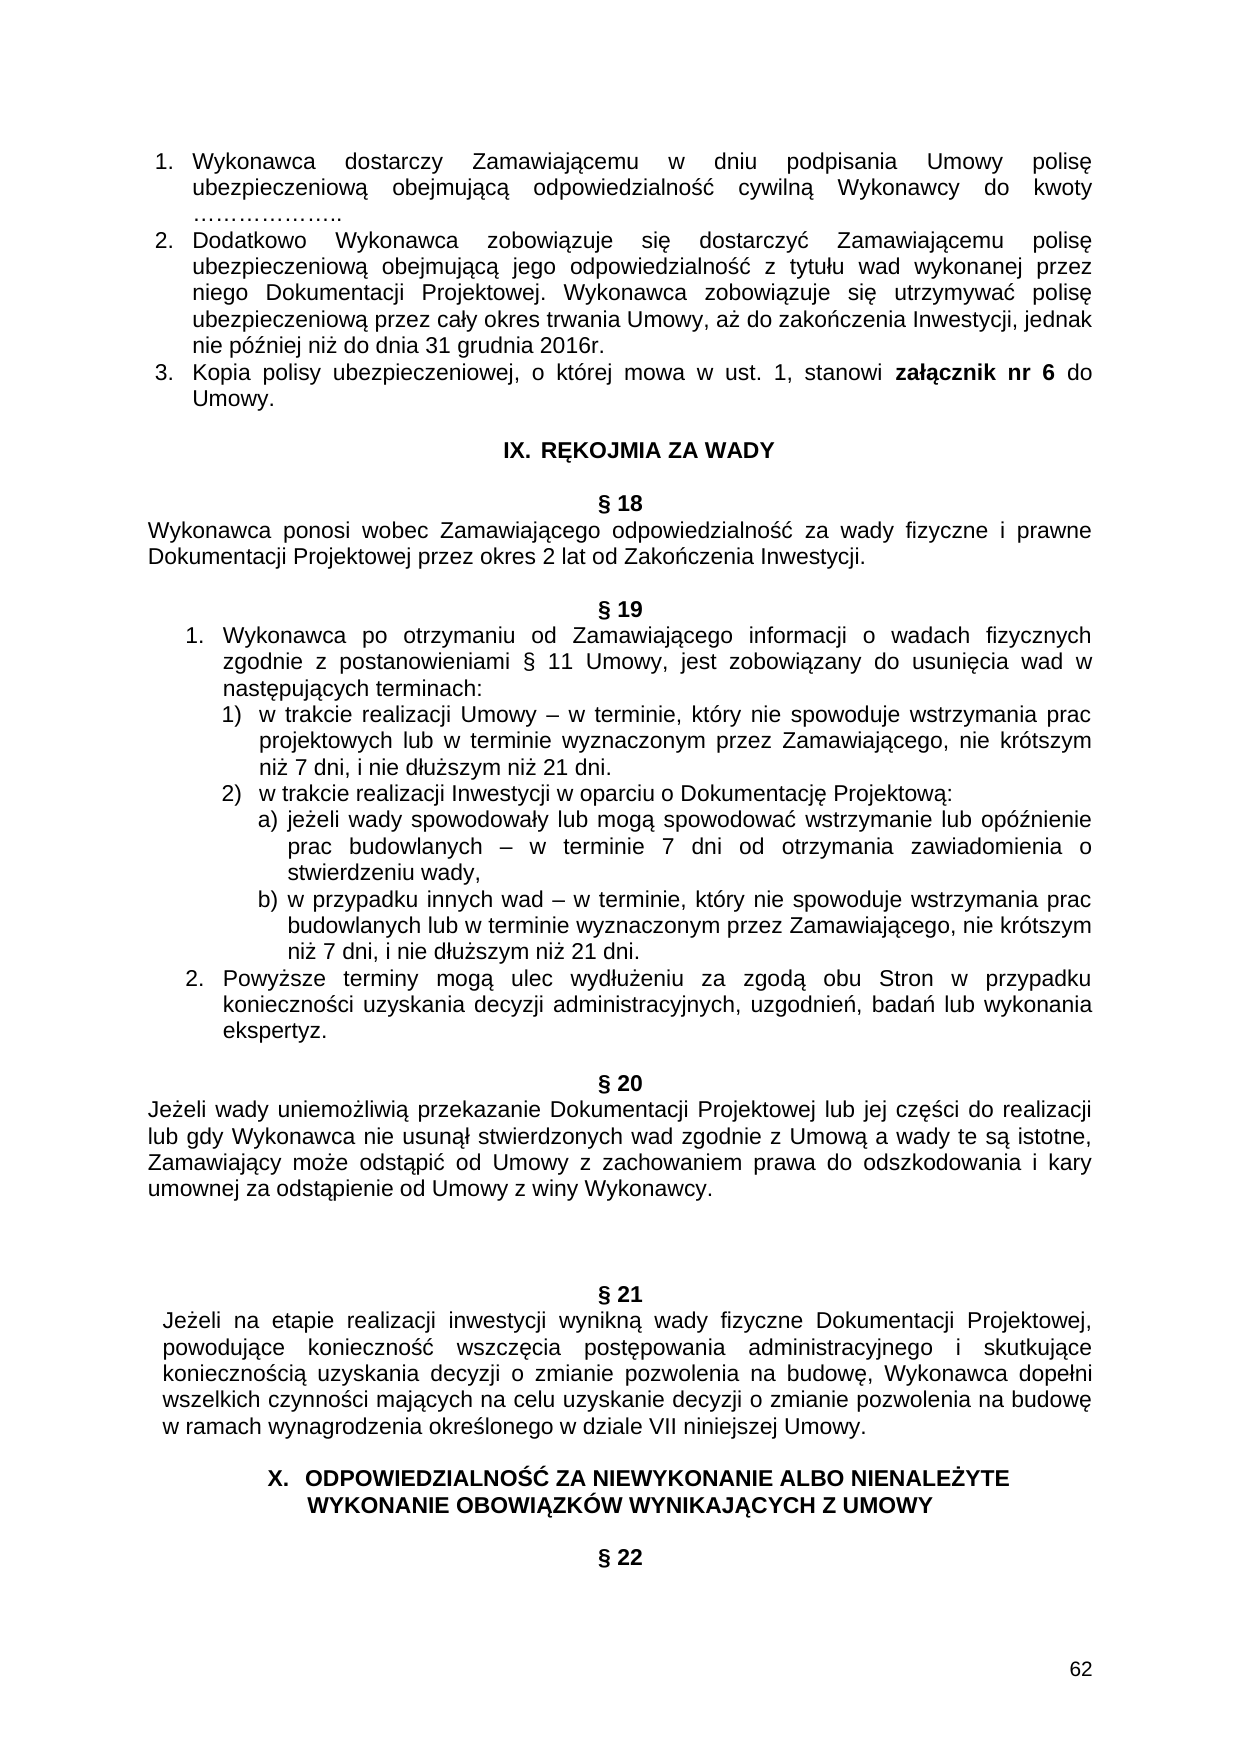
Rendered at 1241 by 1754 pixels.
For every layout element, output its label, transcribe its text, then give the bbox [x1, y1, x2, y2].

text Jeżeli wady uniemożliwią przekazanie Dokumentacji Projektowej lub jej części do realizacji lub gdy Wykonawca nie usunął stwierdzonych wad zgodnie z Umową a wady te są istotne, Zamawiający może odstąpić od Umowy z zachowaniem prawa do odszkodowania i kary umownej za odstąpienie od Umowy z winy Wykonawcy. [148, 1096, 1093, 1202]
list Wykonawca dostarczy Zamawiającemu w dniu podpisania Umowy polisę ubezpieczeniową obejmującą odpowiedzialność cywilną Wykonawcy do kwoty ……………….. [154, 148, 1093, 227]
list w przypadku innych wad – w terminie, który nie spowoduje wstrzymania prac budowlanych lub w terminie wyznaczonym przez Zamawiającego, nie krótszym niż 7 dni, i nie dłuższym niż 21 dni. [258, 886, 1093, 964]
text § 21 [148, 1281, 1093, 1307]
list jeżeli wady spowodowały lub mogą spowodować wstrzymanie lub opóźnienie prac budowlanych – w terminie 7 dni od otrzymania zawiadomienia o stwierdzeniu wady, [258, 806, 1093, 886]
list w trakcie realizacji Inwestycji w oparciu o Dokumentację Projektową: [221, 780, 1093, 806]
list w trakcie realizacji Umowy – w terminie, który nie spowoduje wstrzymania prac projektowych lub w terminie wyznaczonym przez Zamawiającego, nie krótszym niż 7 dni, i nie dłuższym niż 21 dni. [221, 701, 1093, 780]
text § 20 [148, 1070, 1093, 1096]
list Wykonawca po otrzymaniu od Zamawiającego informacji o wadach fizycznych zgodnie z postanowieniami § 11 Umowy, jest zobowiązany do usunięcia wad w następujących terminach: [185, 622, 1093, 701]
list Dodatkowo Wykonawca zobowiązuje się dostarczyć Zamawiającemu polisę ubezpieczeniową obejmującą jego odpowiedzialność z tytułu wad wykonanej przez niego Dokumentacji Projektowej. Wykonawca zobowiązuje się utrzymywać polisę ubezpieczeniową przez cały okres trwania Umowy, aż do zakończenia Inwestycji, jednak nie później niż do dnia 31 grudnia 2016r. [154, 227, 1093, 358]
list ODPOWIEDZIALNOŚĆ ZA NIEWYKONANIE ALBO NIENALEŻYTE [185, 1465, 1093, 1492]
text WYKONANIE OBOWIĄZKÓW WYNIKAJĄCYCH Z UMOWY [148, 1492, 1093, 1518]
text Jeżeli na etapie realizacji inwestycji wynikną wady fizyczne Dokumentacji Projektowej, powodujące konieczność wszczęcia postępowania administracyjnego i skutkujące koniecznością uzyskania decyzji o zmianie pozwolenia na budowę, Wykonawca dopełni wszelkich czynności mających na celu uzyskanie decyzji o zmianie pozwolenia na budowę w ramach wynagrodzenia określonego w dziale VII niniejszej Umowy. [162, 1307, 1093, 1439]
text § 18 [148, 490, 1093, 517]
list Powyższe terminy mogą ulec wydłużeniu za zgodą obu Stron w przypadku konieczności uzyskania decyzji administracyjnych, uzgodnień, badań lub wykonania ekspertyz. [185, 964, 1093, 1044]
list RĘKOJMIA ZA WADY [185, 437, 1093, 464]
text § 19 [148, 596, 1093, 622]
list Kopia polisy ubezpieczeniowej, o której mowa w ust. 1, stanowi załącznik nr 6 do Umowy. [154, 358, 1093, 411]
text Wykonawca ponosi wobec Zamawiającego odpowiedzialność za wady fizyczne i prawne Dokumentacji Projektowej przez okres 2 lat od Zakończenia Inwestycji. [148, 517, 1093, 569]
text § 22 [148, 1544, 1093, 1571]
